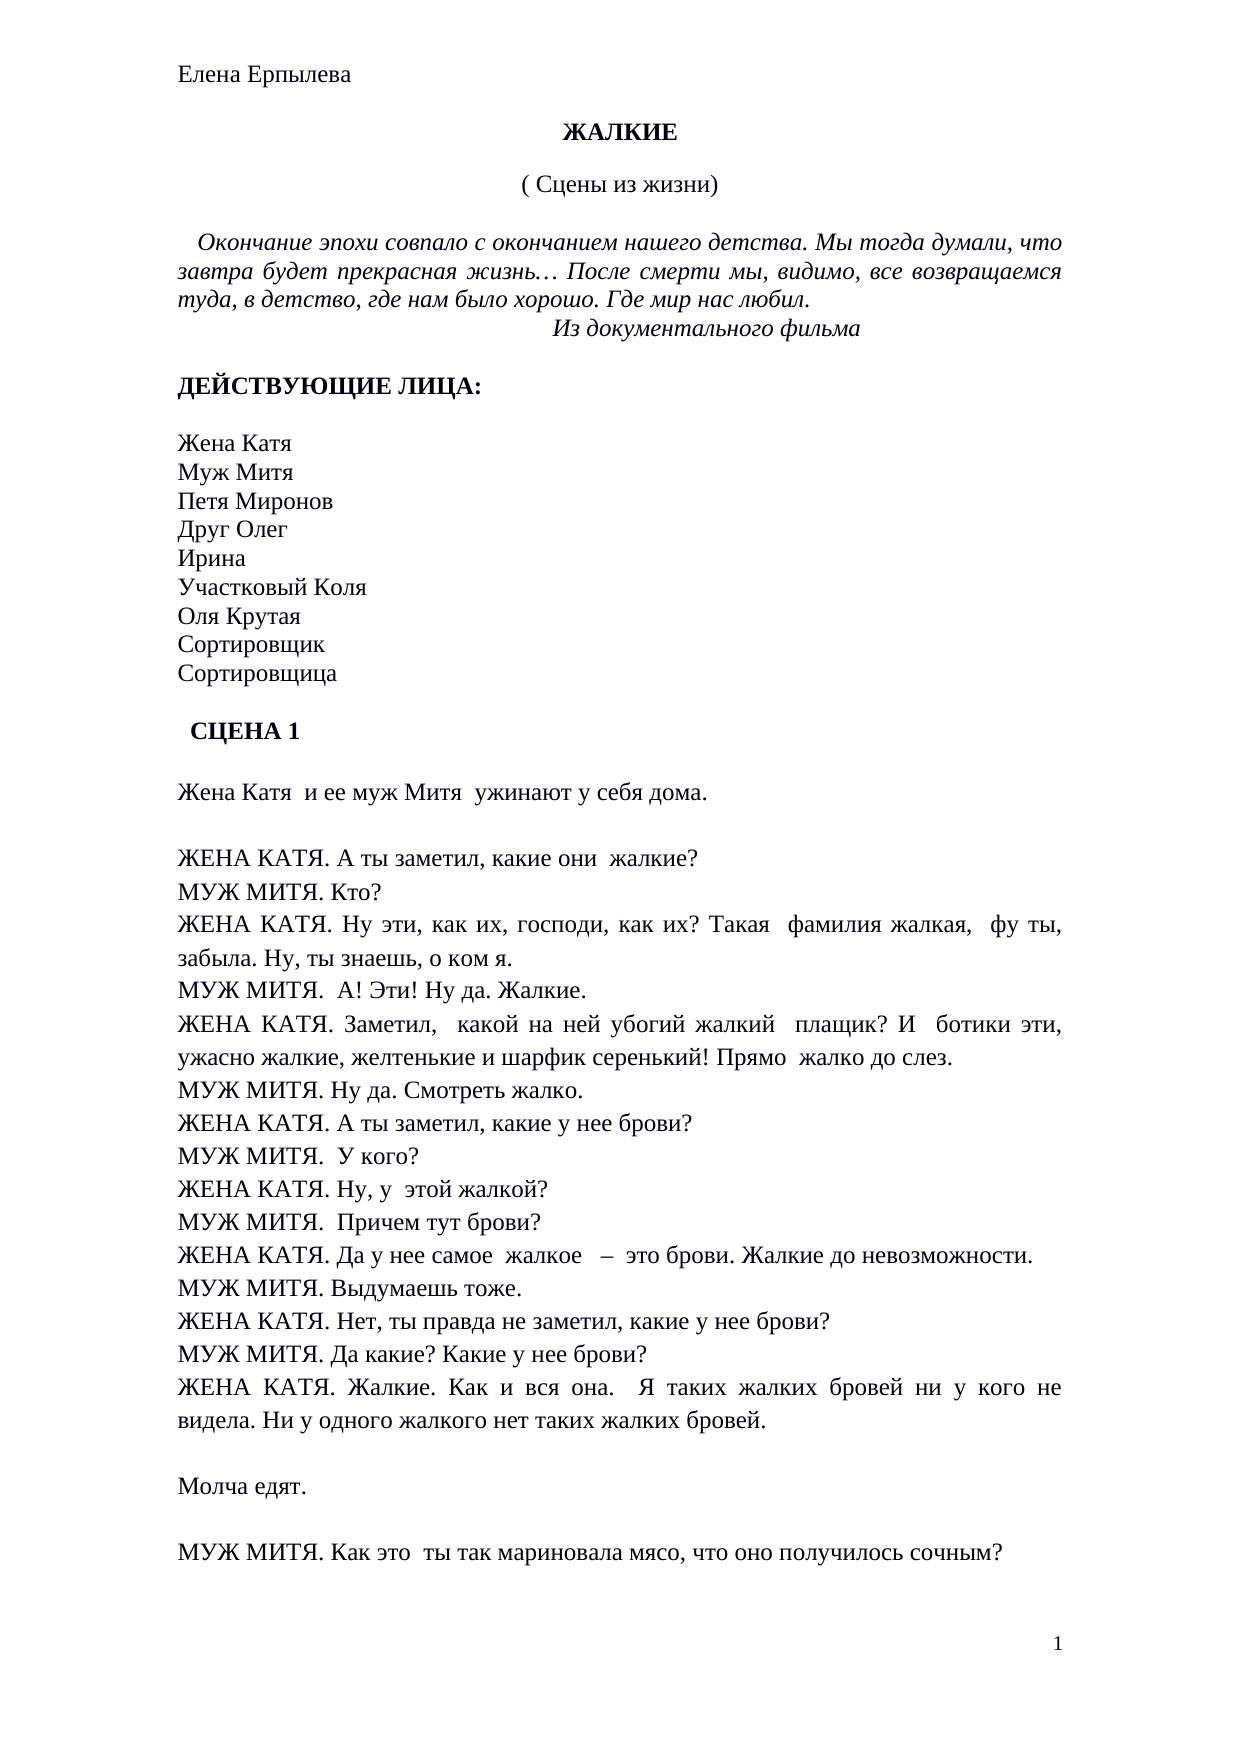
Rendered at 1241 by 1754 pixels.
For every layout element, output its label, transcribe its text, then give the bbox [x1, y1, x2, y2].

text МУЖ МИТЯ. Кто? [177, 877, 1063, 905]
text Из документального фильма [177, 313, 1063, 342]
text Оля Крутая [177, 601, 1063, 629]
text СЦЕНА 1 [177, 716, 1063, 744]
text Сортировщик [177, 629, 1063, 658]
text ( Сцены из жизни) [177, 169, 1063, 198]
text Петя Миронов [177, 486, 1063, 514]
text ЖЕНА КАТЯ. Нет, ты правда не заметил, какие у нее брови? [177, 1306, 1063, 1334]
text ЖЕНА КАТЯ. Заметил, какой на ней убогий жалкий плащик? И ботики эти, ужасно жалкие, желтенькие и шарфик серенький! Прямо жалко до слез. [177, 1009, 1063, 1070]
text Окончание эпохи совпало с окончанием нашего детства. Мы тогда думали, что завтра будет прекрасная жизнь… После смерти мы, видимо, все возвращаемся туда, в детство, где нам было хорошо. Где мир нас любил. [177, 227, 1063, 313]
text МУЖ МИТЯ. У кого? [177, 1141, 1063, 1169]
text Жена Катя и ее муж Митя ужинают у себя дома. [177, 777, 1063, 806]
text ЖЕНА КАТЯ. А ты заметил, какие у нее брови? [177, 1108, 1063, 1136]
text МУЖ МИТЯ. Причем тут брови? [177, 1207, 1063, 1236]
text ЖЕНА КАТЯ. Ну, у этой жалкой? [177, 1174, 1063, 1202]
text ЖЕНА КАТЯ. Да у нее самое жалкое – это брови. Жалкие до невозможности. [177, 1240, 1063, 1268]
text Ирина [177, 543, 1063, 572]
text МУЖ МИТЯ. А! Эти! Ну да. Жалкие. [177, 976, 1063, 1004]
text МУЖ МИТЯ. Да какие? Какие у нее брови? [177, 1339, 1063, 1368]
text Сортировщица [177, 658, 1063, 687]
text МУЖ МИТЯ. Выдумаешь тоже. [177, 1273, 1063, 1302]
text ЖЕНА КАТЯ. Ну эти, как их, господи, как их? Такая фамилия жалкая, фу ты, забыла. Ну, ты знаешь, о ком я. [177, 909, 1063, 971]
text МУЖ МИТЯ. Как это ты так мариновала мясо, что оно получилось сочным? [177, 1537, 1063, 1566]
text Участковый Коля [177, 572, 1063, 601]
text Елена Ерпылева [177, 59, 1063, 88]
text Муж Митя [177, 457, 1063, 486]
text Жена Катя [177, 428, 1063, 457]
text ДЕЙСТВУЮЩИЕ ЛИЦА: [177, 371, 1063, 399]
text ЖЕНА КАТЯ. А ты заметил, какие они жалкие? [177, 843, 1063, 872]
text Молча едят. [177, 1471, 1063, 1500]
text МУЖ МИТЯ. Ну да. Смотреть жалко. [177, 1075, 1063, 1103]
text Друг Олег [177, 514, 1063, 543]
text ЖЕНА КАТЯ. Жалкие. Как и вся она. Я таких жалких бровей ни у кого не видела. Ни у одного жалкого нет таких жалких бровей. [177, 1372, 1063, 1434]
text ЖАЛКИЕ [177, 117, 1063, 145]
